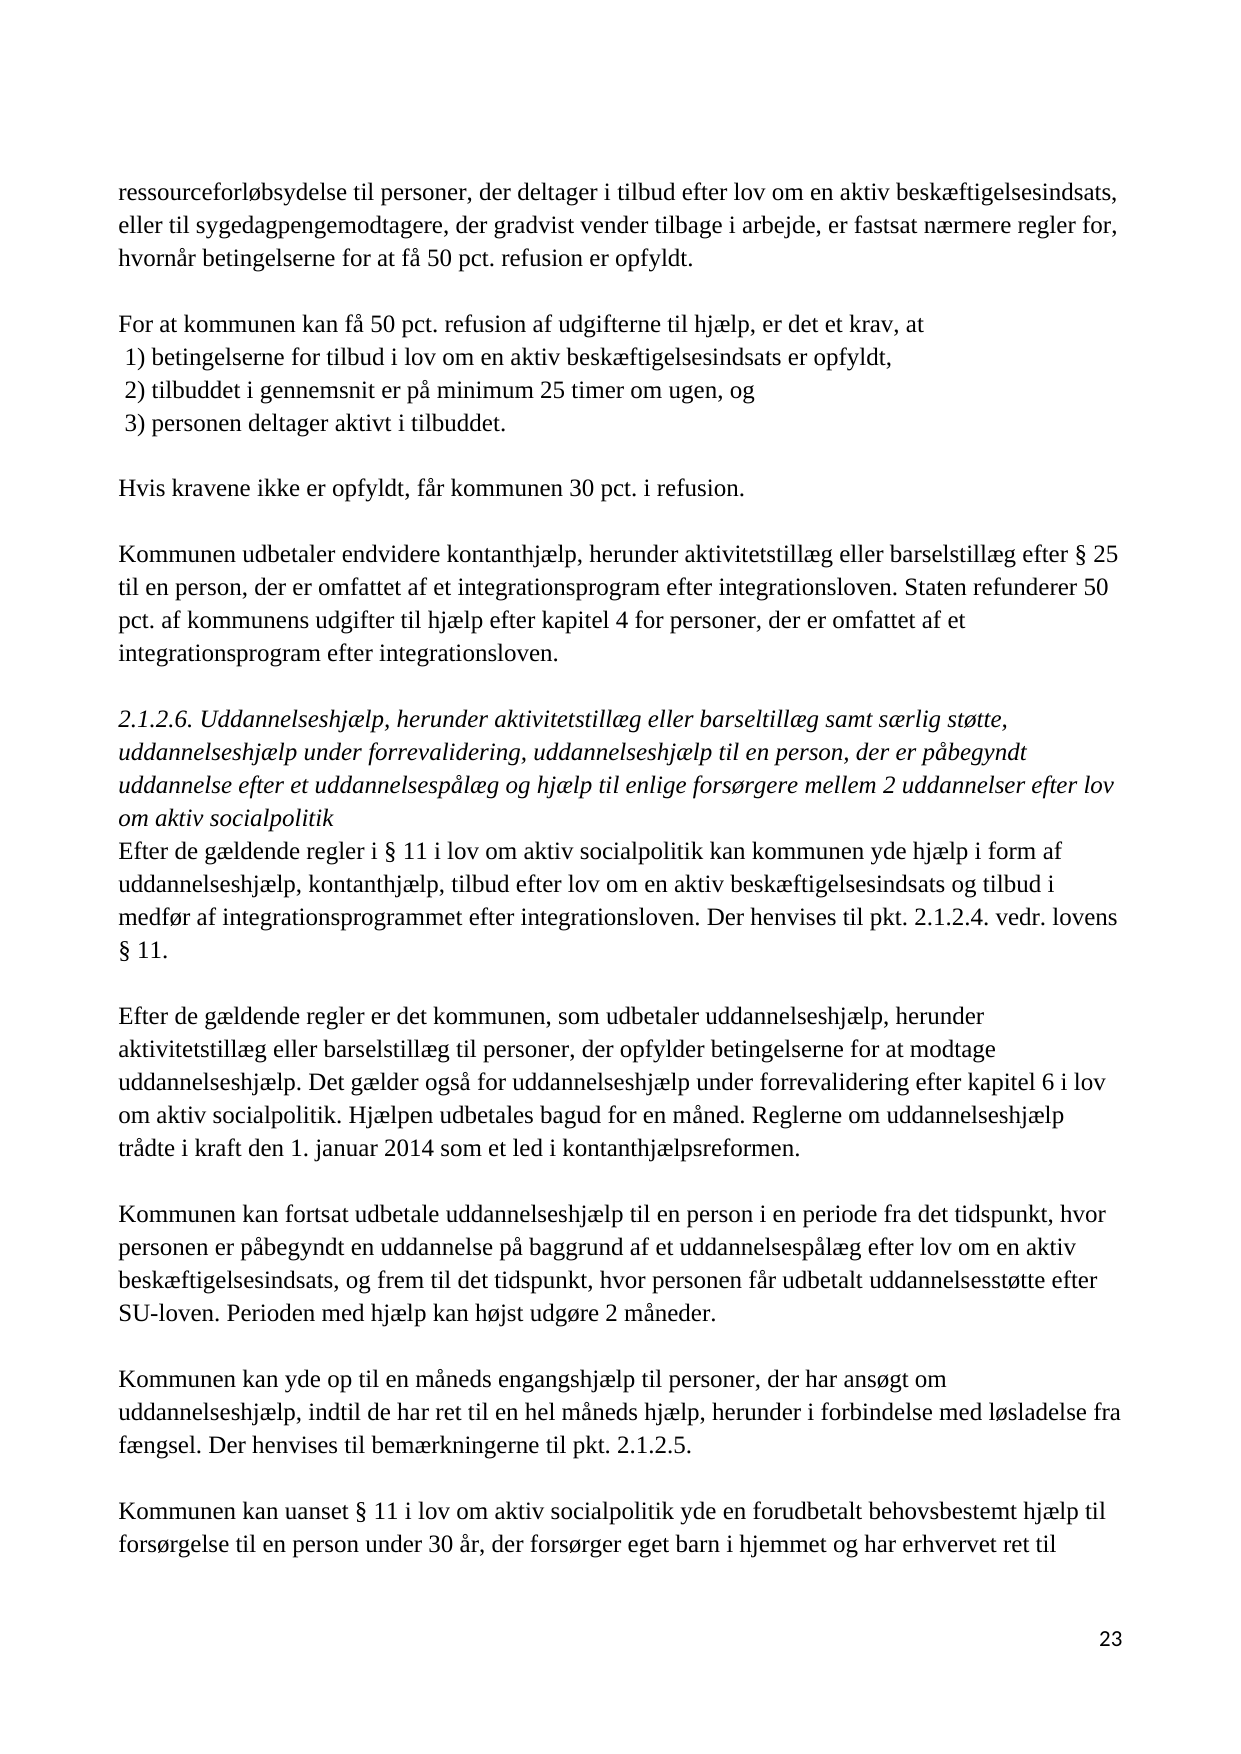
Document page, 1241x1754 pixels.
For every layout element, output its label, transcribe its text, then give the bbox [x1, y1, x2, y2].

text Kommunen kan yde op til en måneds engangshjælp til personer, der har ansøgt om uddannelseshjælp, indtil de har ret til en hel måneds hjælp, herunder i forbindelse med løsladelse fra fængsel. Der henvises til bemærkningerne til pkt. 2.1.2.5. [118, 1364, 1122, 1459]
text 2) tilbuddet i gennemsnit er på minimum 25 timer om ugen, og [118, 375, 1122, 404]
text Hvis kravene ikke er opfyldt, får kommunen 30 pct. i refusion. [118, 473, 1122, 502]
text Efter de gældende regler i § 11 i lov om aktiv socialpolitik kan kommunen yde hjælp i form af uddannelseshjælp, kontanthjælp, tilbud efter lov om en aktiv beskæftigelsesindsats og tilbud i medfør af integrationsprogrammet efter integrationsloven. Der henvises til pkt. 2.1.2.4. vedr. lovens § 11. [118, 836, 1122, 964]
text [118, 177, 1122, 272]
text 1) betingelserne for tilbud i lov om en aktiv beskæftigelsesindsats er opfyldt, [118, 342, 1122, 371]
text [118, 1496, 1122, 1558]
text Kommunen udbetaler endvidere kontanthjælp, herunder aktivitetstillæg eller barselstillæg efter § 25 til en person, der er omfattet af et integrationsprogram efter integrationsloven. Staten refunderer 50 pct. af kommunens udgifter til hjælp efter kapitel 4 for personer, der er omfattet af et integrationsprogram efter integrationsloven. [118, 539, 1122, 667]
text Kommunen kan fortsat udbetale uddannelseshjælp til en person i en periode fra det tidspunkt, hvor personen er påbegyndt en uddannelse på baggrund af et uddannelsespålæg efter lov om en aktiv beskæftigelsesindsats, og frem til det tidspunkt, hvor personen får udbetalt uddannelsesstøtte efter SU-loven. Perioden med hjælp kan højst udgøre 2 måneder. [118, 1199, 1122, 1327]
text For at kommunen kan få 50 pct. refusion af udgifterne til hjælp, er det et krav, at [118, 309, 1122, 338]
text 2.1.2.6. Uddannelseshjælp, herunder aktivitetstillæg eller barseltillæg samt særlig støtte, uddannelseshjælp under forrevalidering, uddannelseshjælp til en person, der er påbegyndt uddannelse efter et uddannelsespålæg og hjælp til enlige forsørgere mellem 2 uddannelser efter lov om aktiv socialpolitik [118, 704, 1122, 832]
text 3) personen deltager aktivt i tilbuddet. [118, 408, 1122, 437]
text Efter de gældende regler er det kommunen, som udbetaler uddannelseshjælp, herunder aktivitetstillæg eller barselstillæg til personer, der opfylder betingelserne for at modtage uddannelseshjælp. Det gælder også for uddannelseshjælp under forrevalidering efter kapitel 6 i lov om aktiv socialpolitik. Hjælpen udbetales bagud for en måned. Reglerne om uddannelseshjælp trådte i kraft den 1. januar 2014 som et led i kontanthjælpsreformen. [118, 1001, 1122, 1162]
